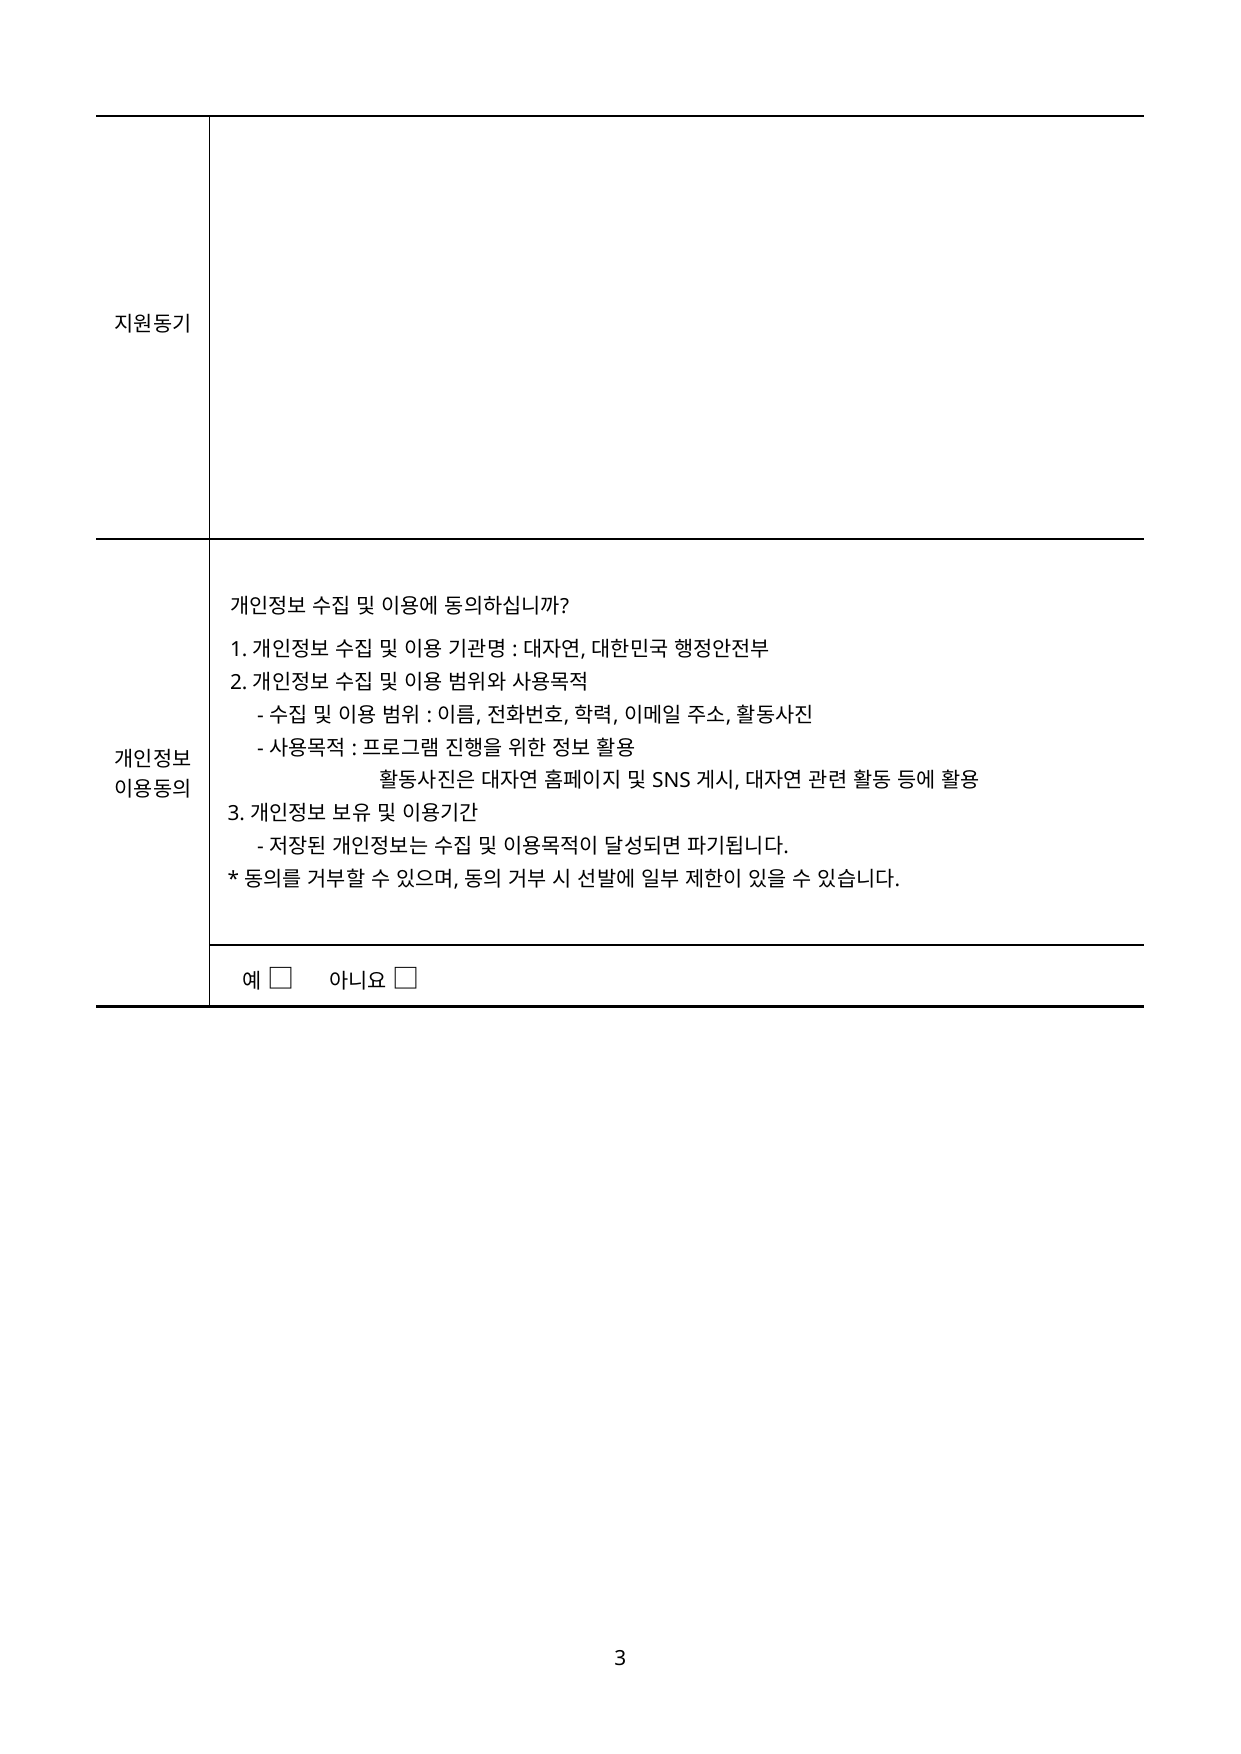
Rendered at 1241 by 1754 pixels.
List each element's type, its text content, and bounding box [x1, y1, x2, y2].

table_cell 개인정보 이용동의 [96, 540, 209, 1005]
table_cell 예 □ 아니요 □ [210, 946, 1144, 1005]
table_cell 개인정보 수집 및 이용에 동의하십니까? 1. 개인정보 수집 및 이용 기관명 : 대자연, 대한민국 행정안전부 2. 개인정보 수집 및 이용 범위와 사용목적 - 수집 및 이용 범위 : 이름, 전화번호, 학력, 이메일 주소, 활동사진 - 사용목적 : 프로그램 진행을 위한 정보 활용 활동사진은 대자연 홈페이지 및 SNS 게시, 대자연 관련 활동 등에 활용 3. 개인정보 보유 및 이용기간 - 저장된 개인정보는 수집 및 이용목적이 달성되면 파기됩니다. * 동의를 거부할 수 있으며, 동의 거부 시 선발에 일부 제한이 있을 수 있습니다. [210, 540, 1144, 944]
table_header 지원동기 [96, 117, 209, 538]
table_header [210, 117, 1144, 538]
